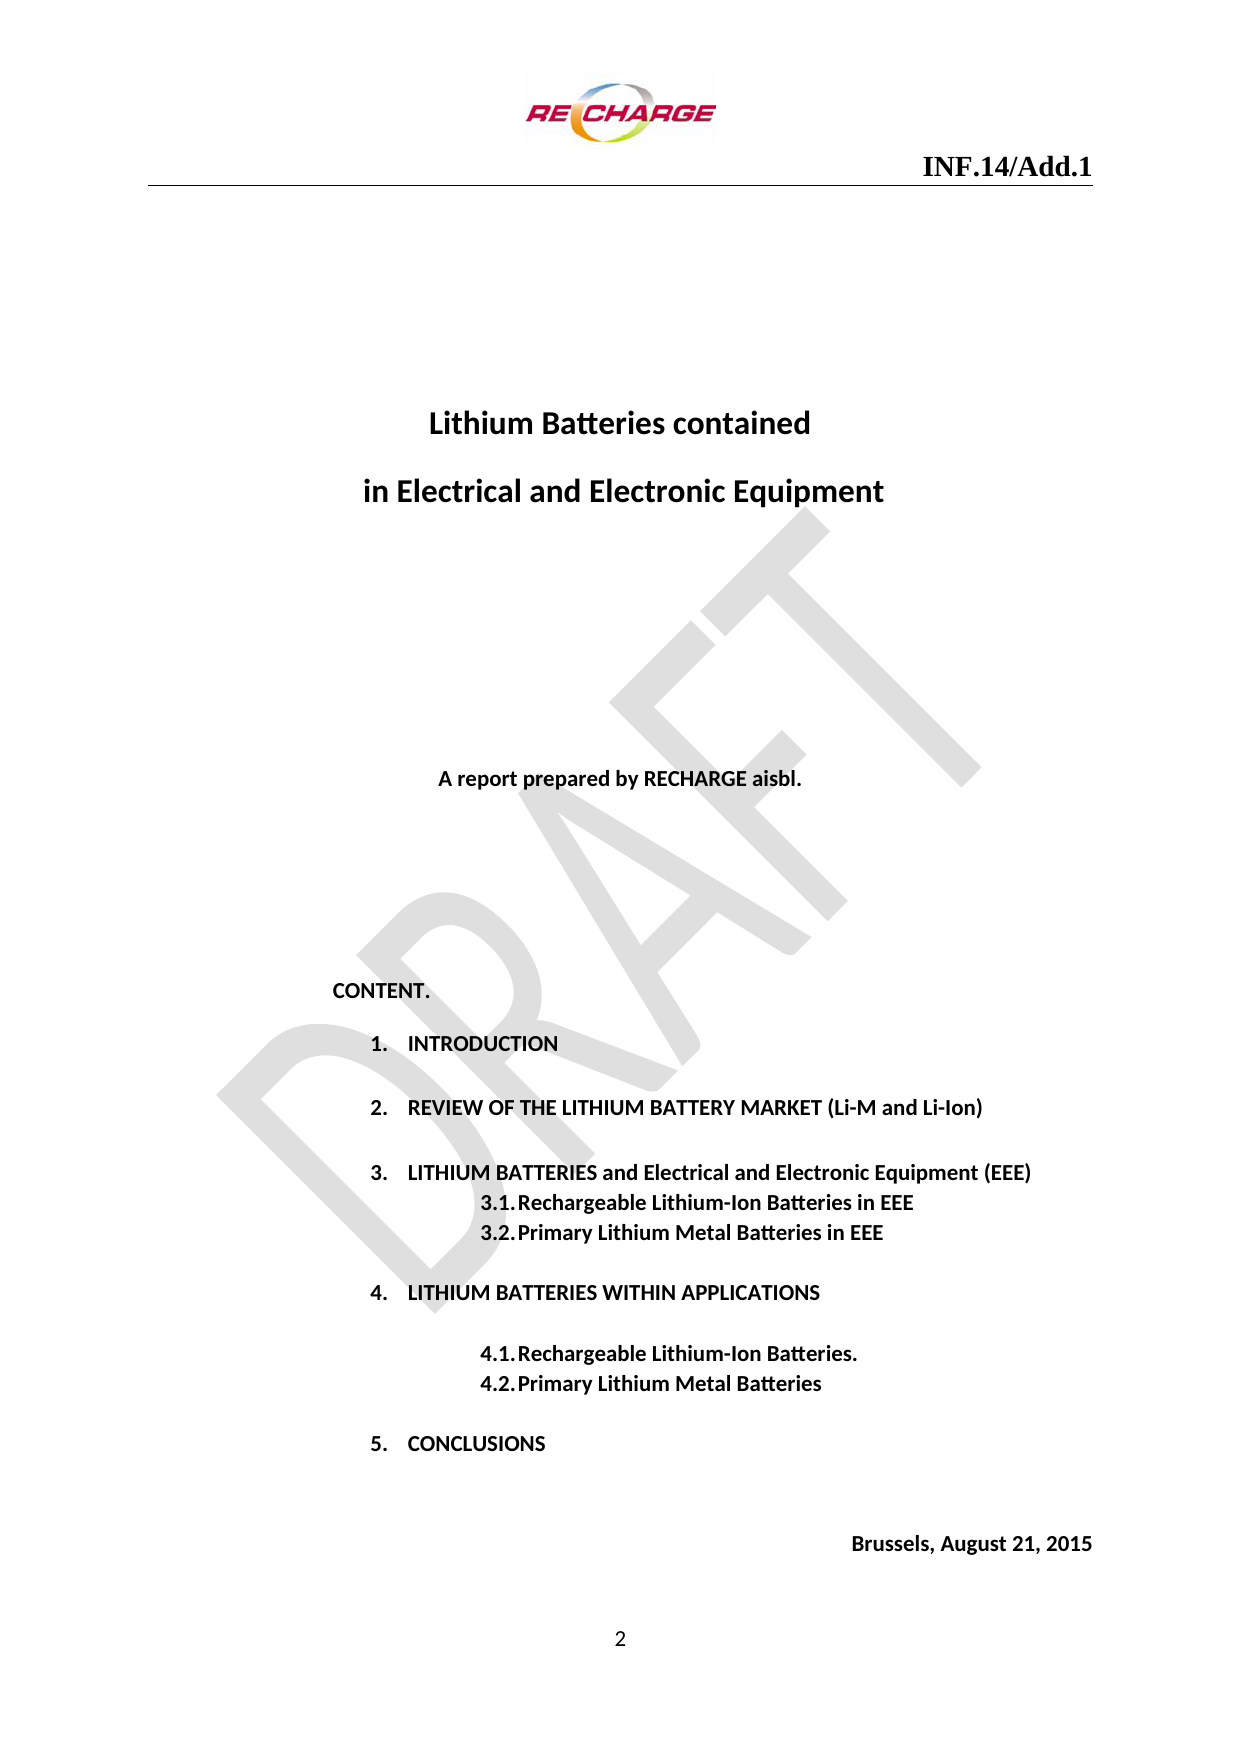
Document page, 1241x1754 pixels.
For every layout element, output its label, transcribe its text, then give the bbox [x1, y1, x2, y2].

text Brussels, August 21, 2015 [148, 1529, 1093, 1557]
list Primary Lithium Metal Batteries in EEE [480, 1218, 1093, 1246]
text CONTENT. [333, 976, 1093, 1004]
list LITHIUM BATTERIES WITHIN APPLICATIONS [370, 1278, 1093, 1307]
text Lithium Batteries contained [148, 402, 1093, 443]
list CONCLUSIONS [370, 1429, 1093, 1458]
list LITHIUM BATTERIES and Electrical and Electronic Equipment (EEE) [370, 1158, 1093, 1186]
list Primary Lithium Metal Batteries [480, 1369, 1093, 1397]
text in Electrical and Electronic Equipment [148, 469, 1093, 510]
list REVIEW OF THE LITHIUM BATTERY MARKET (Li-M and Li-Ion) [370, 1093, 1093, 1121]
list Rechargeable Lithium-Ion Batteries in EEE [480, 1188, 1093, 1216]
text A report prepared by RECHARGE aisbl. [148, 764, 1093, 792]
list Rechargeable Lithium-Ion Batteries. [480, 1339, 1093, 1367]
list INTRODUCTION [370, 1029, 1093, 1057]
